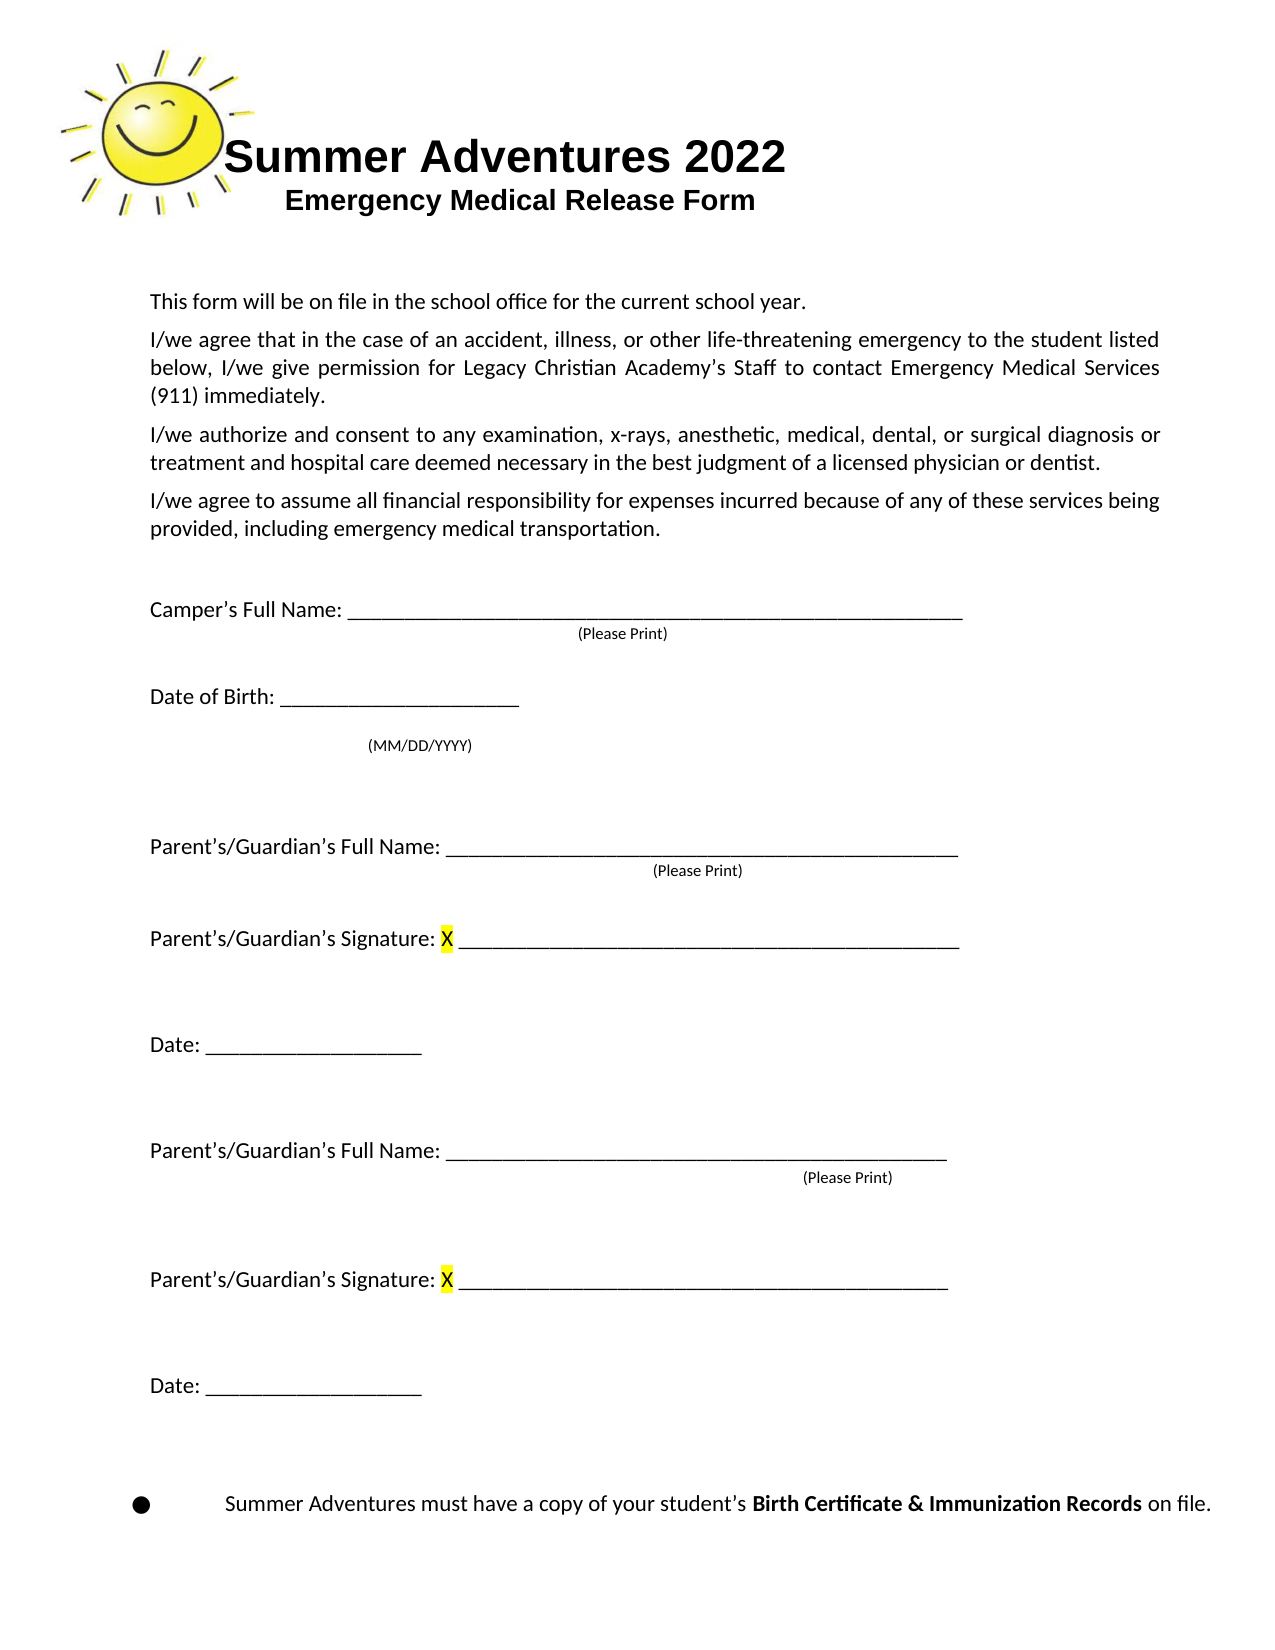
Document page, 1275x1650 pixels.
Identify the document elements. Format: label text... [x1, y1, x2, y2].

text I/we agree that in the case of an accident, illness, or other life-threatening emergency to the student listed below, I/we give permission for Legacy Christian Academy’s Staff to contact Emergency Medical Services (911) immediately. [150, 326, 1162, 409]
text Date of Birth: _____________________ [150, 682, 1200, 710]
text Parent’s/Guardian’s Signature: X ___________________________________________ [150, 1265, 441, 1293]
picture [36, 20, 259, 250]
text (Please Print) [150, 623, 1200, 643]
text Parent’s/Guardian’s Full Name: _____________________________________________ [150, 832, 1200, 860]
text Date: ___________________ [150, 1031, 1200, 1059]
list Summer Adventures must have a copy of your student’s Birth Certificate & Immunization Records on file. [131, 1477, 1237, 1524]
text I/we agree to assume all financial responsibility for expenses incurred because of any of these services being provided, including emergency medical transportation. [150, 486, 1162, 542]
text I/we authorize and consent to any examination, x-rays, anesthetic, medical, dental, or surgical diagnosis or treatment and hospital care deemed necessary in the best judgment of a licensed physician or dentist. [150, 420, 1162, 476]
text Camper’s Full Name: ______________________________________________________ [150, 595, 1200, 623]
text Date: ___________________ [150, 1371, 1200, 1399]
text (Please Print) [150, 860, 1200, 880]
text (MM/DD/YYYY) [150, 735, 1200, 755]
text This form will be on file in the school office for the current school year. [150, 287, 1162, 315]
text Parent’s/Guardian’s Signature: X ___________________________________________ [453, 1265, 1200, 1293]
text Parent’s/Guardian’s Full Name: ____________________________________________ (Please Print) [150, 1137, 1200, 1188]
text Parent’s/Guardian’s Signature: X ____________________________________________ [150, 924, 1200, 953]
